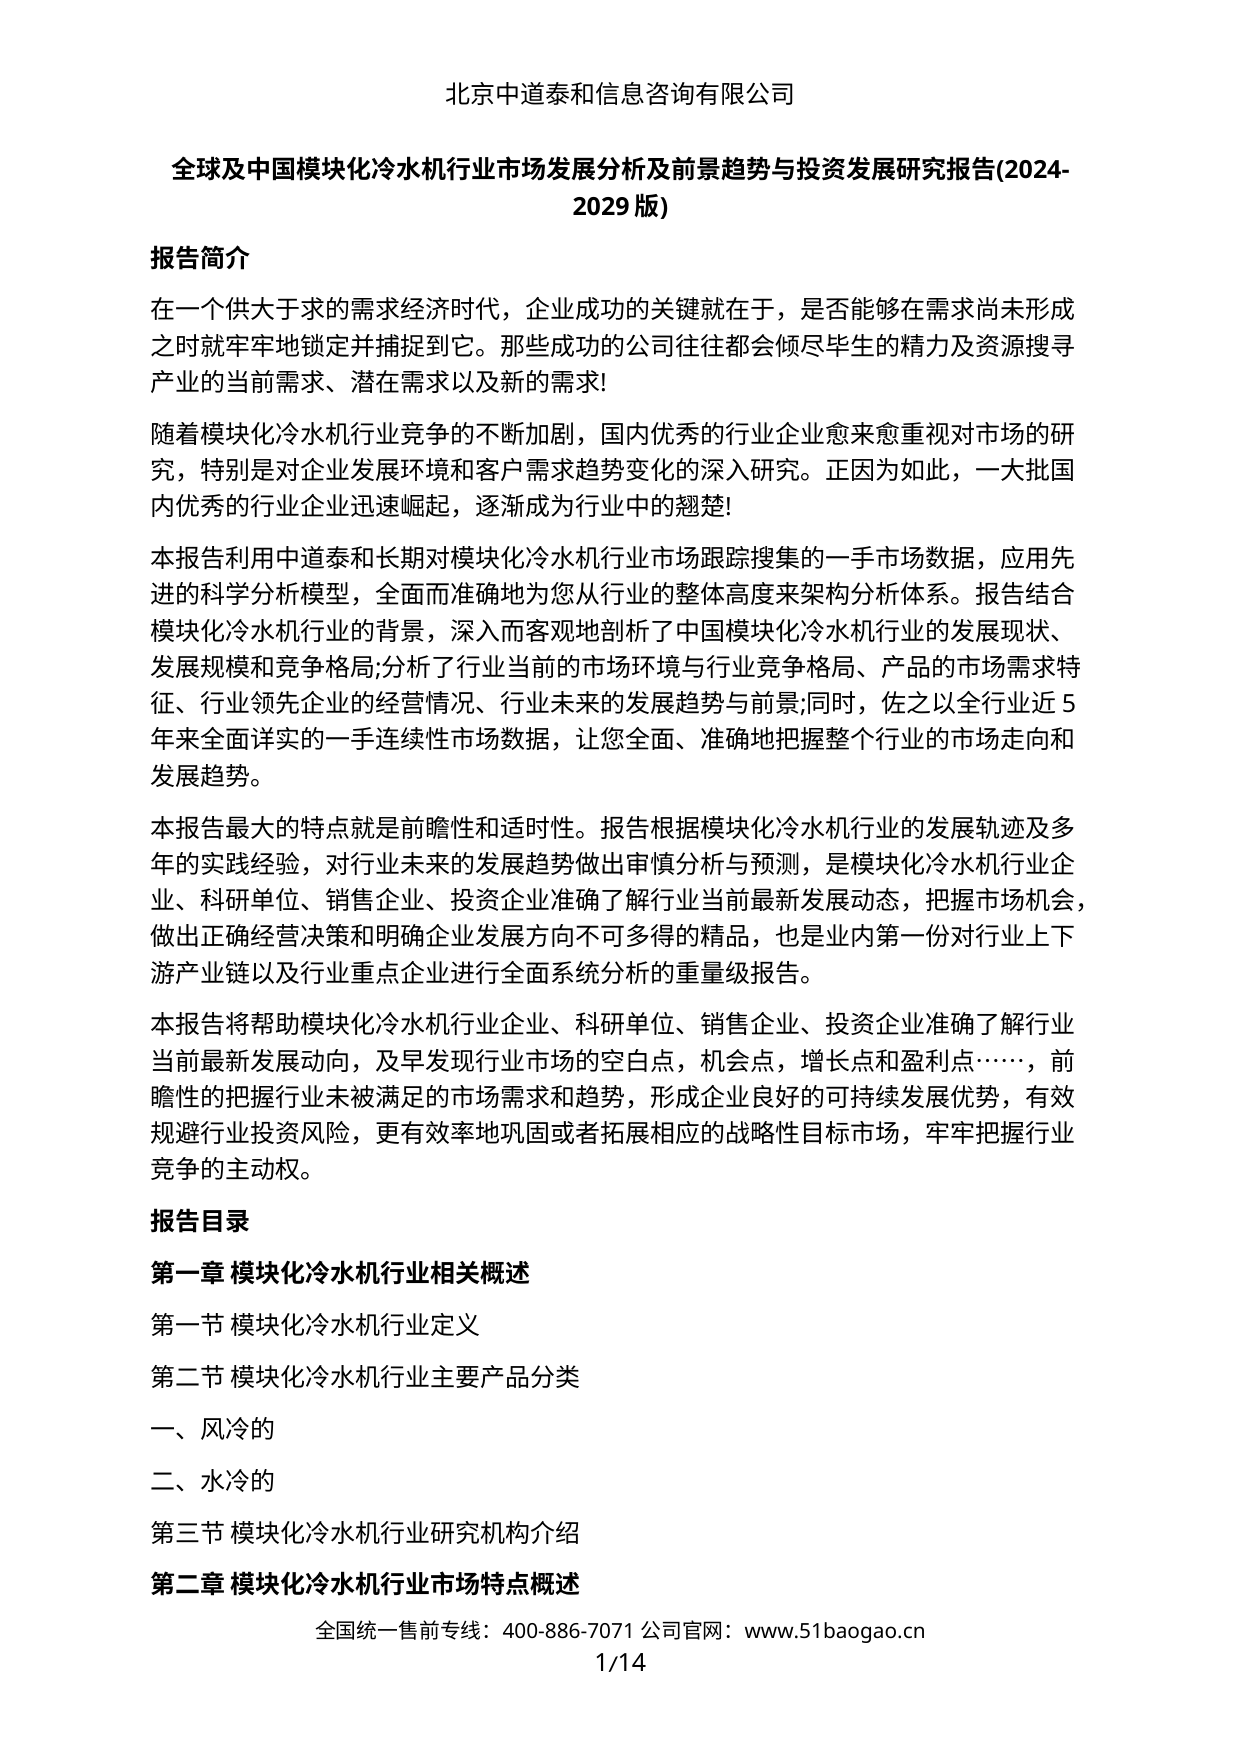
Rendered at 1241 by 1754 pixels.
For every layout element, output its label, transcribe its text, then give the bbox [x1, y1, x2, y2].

text 第一节 模块化冷水机行业定义 [150, 1306, 1090, 1342]
text 本报告利用中道泰和长期对模块化冷水机行业市场跟踪搜集的一手市场数据，应用先进的科学分析模型，全面而准确地为您从行业的整体高度来架构分析体系。报告结合模块化冷水机行业的背景，深入而客观地剖析了中国模块化冷水机行业的发展现状、发展规模和竞争格局;分析了行业当前的市场环境与行业竞争格局、产品的市场需求特征、行业领先企业的经营情况、行业未来的发展趋势与前景;同时，佐之以全行业近5年来全面详实的一手连续性市场数据，让您全面、准确地把握整个行业的市场走向和发展趋势。 [150, 539, 1090, 792]
text 第一章 模块化冷水机行业相关概述 [150, 1254, 1090, 1290]
text 在一个供大于求的需求经济时代，企业成功的关键就在于，是否能够在需求尚未形成之时就牢牢地锁定并捕捉到它。那些成功的公司往往都会倾尽毕生的精力及资源搜寻产业的当前需求、潜在需求以及新的需求! [150, 290, 1090, 399]
text 本报告最大的特点就是前瞻性和适时性。报告根据模块化冷水机行业的发展轨迹及多年的实践经验，对行业未来的发展趋势做出审慎分析与预测，是模块化冷水机行业企业、科研单位、销售企业、投资企业准确了解行业当前最新发展动态，把握市场机会，做出正确经营决策和明确企业发展方向不可多得的精品，也是业内第一份对行业上下游产业链以及行业重点企业进行全面系统分析的重量级报告。 [150, 808, 1090, 989]
text 本报告将帮助模块化冷水机行业企业、科研单位、销售企业、投资企业准确了解行业当前最新发展动向，及早发现行业市场的空白点，机会点，增长点和盈利点……，前瞻性的把握行业未被满足的市场需求和趋势，形成企业良好的可持续发展优势，有效规避行业投资风险，更有效率地巩固或者拓展相应的战略性目标市场，牢牢把握行业竞争的主动权。 [150, 1005, 1090, 1186]
text 第二章 模块化冷水机行业市场特点概述 [150, 1565, 1090, 1601]
text 二、水冷的 [150, 1461, 1090, 1497]
text 第二节 模块化冷水机行业主要产品分类 [150, 1357, 1090, 1394]
text 全球及中国模块化冷水机行业市场发展分析及前景趋势与投资发展研究报告(2024-2029版) [150, 150, 1090, 222]
text 一、风冷的 [150, 1409, 1090, 1446]
text 报告目录 [150, 1202, 1090, 1238]
text 报告简介 [150, 238, 1090, 274]
text 第三节 模块化冷水机行业研究机构介绍 [150, 1513, 1090, 1549]
text 随着模块化冷水机行业竞争的不断加剧，国内优秀的行业企业愈来愈重视对市场的研究，特别是对企业发展环境和客户需求趋势变化的深入研究。正因为如此，一大批国内优秀的行业企业迅速崛起，逐渐成为行业中的翘楚! [150, 414, 1090, 523]
